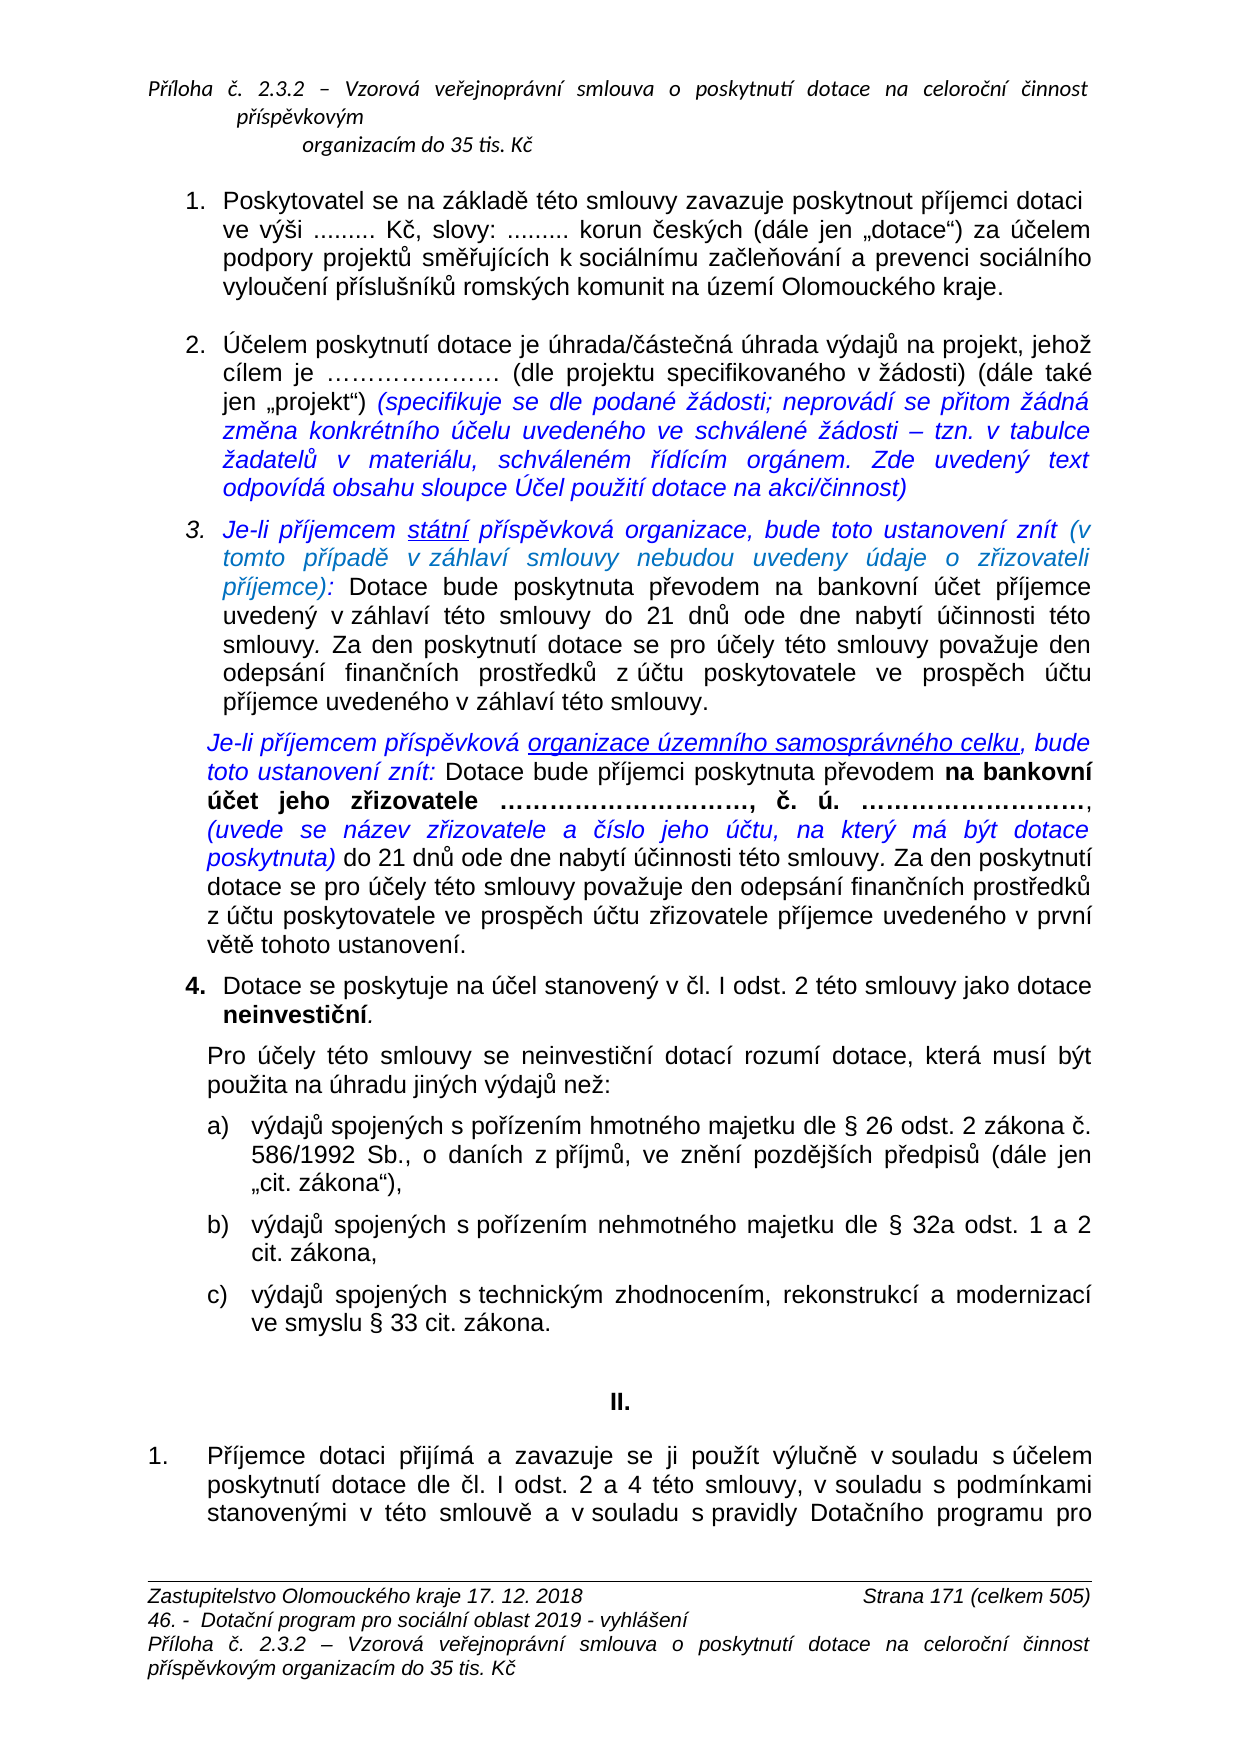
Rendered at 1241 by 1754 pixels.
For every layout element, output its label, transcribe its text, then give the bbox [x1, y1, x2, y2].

list Dotace se poskytuje na účel stanovený v čl. I odst. 2 této smlouvy jako dotace neinvestiční. [185, 971, 1092, 1028]
text Je-li příjemcem příspěvková organizace územního samosprávného celku, bude toto ustanovení znít: Dotace bude příjemci poskytnuta převodem na bankovní účet jeho zřizovatele …………………………, č. ú. ………………………, (uvede se název zřizovatele a číslo jeho účtu, na který má být dotace poskytnuta) do 21 dnů ode dne nabytí účinnosti této smlouvy. Za den poskytnutí dotace se pro účely této smlouvy považuje den odepsání finančních prostředků z účtu poskytovatele ve prospěch účtu zřizovatele příjemce uvedeného v první větě tohoto ustanovení. [207, 728, 1092, 958]
text II. [148, 1387, 1092, 1416]
list výdajů spojených s pořízením hmotného majetku dle § 26 odst. 2 zákona č. 586/1992 Sb., o daních z příjmů, ve znění pozdějších předpisů (dále jen „cit. zákona“), [207, 1111, 1092, 1197]
list výdajů spojených s pořízením nehmotného majetku dle § 32a odst. 1 a 2 cit. zákona, [207, 1209, 1092, 1267]
list Je-li příjemcem státní příspěvková organizace, bude toto ustanovení znít (v tomto případě v záhlaví smlouvy nebudou uvedeny údaje o zřizovateli příjemce): Dotace bude poskytnuta převodem na bankovní účet příjemce uvedený v záhlaví této smlouvy do 21 dnů ode dne nabytí účinnosti této smlouvy. Za den poskytnutí dotace se pro účely této smlouvy považuje den odepsání finančních prostředků z účtu poskytovatele ve prospěch účtu příjemce uvedeného v záhlaví této smlouvy. [185, 514, 1092, 716]
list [148, 1441, 1092, 1527]
list Účelem poskytnutí dotace je úhrada/částečná úhrada výdajů na projekt, jehož cílem je ………………… (dle projektu specifikovaného v žádosti) (dále také jen „projekt“) (specifikuje se dle podané žádosti; neprovádí se přitom žádná změna konkrétního účelu uvedeného ve schválené žádosti – tzn. v tabulce žadatelů v materiálu, schváleném řídícím orgánem. Zde uvedený text odpovídá obsahu sloupce Účel použití dotace na akci/činnost) [185, 329, 1092, 502]
list výdajů spojených s technickým zhodnocením, rekonstrukcí a modernizací ve smyslu § 33 cit. zákona. [207, 1279, 1092, 1337]
text Pro účely této smlouvy se neinvestiční dotací rozumí dotace, která musí být použita na úhradu jiných výdajů než: [207, 1041, 1092, 1098]
list Poskytovatel se na základě této smlouvy zavazuje poskytnout příjemci dotaci ve výši ......... Kč, slovy: ......... korun českých (dále jen „dotace“) za účelem podpory projektů směřujících k sociálnímu začleňování a prevenci sociálního vyloučení příslušníků romských komunit na území Olomouckého kraje. [185, 186, 1092, 301]
